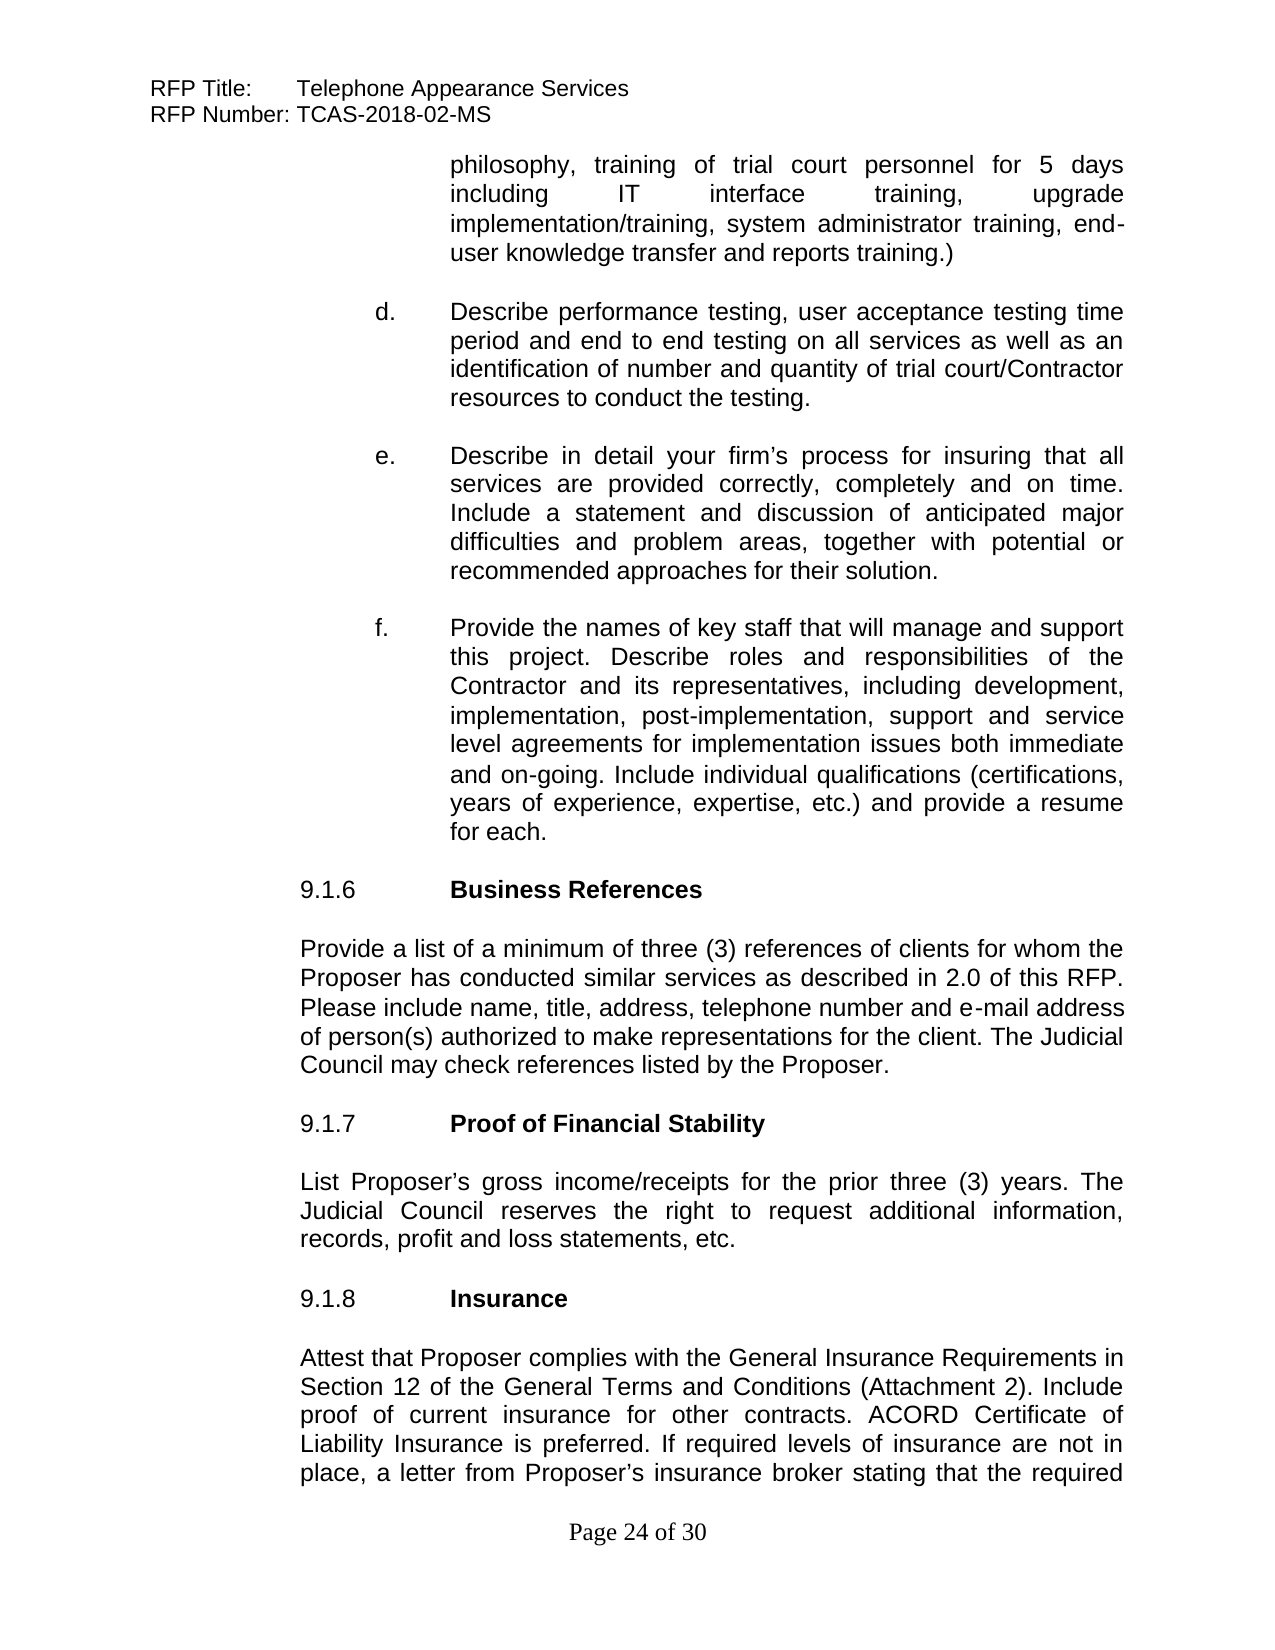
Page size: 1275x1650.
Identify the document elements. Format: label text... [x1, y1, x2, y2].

text f. Provide the names of key staff that will manage and support this project. Describe roles and responsibilities of the Contractor and its representatives, including development, implementation, post‐implementation, support and service level agreements for implementation issues both immediate and on‐going. Include individual qualifications (certifications, years of experience, expertise, etc.) and provide a resume for each. [375, 613, 1125, 846]
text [375, 150, 1125, 266]
text e. Describe in detail your firm’s process for insuring that all services are provided correctly, completely and on time. Include a statement and discussion of anticipated major difficulties and problem areas, together with potential or recommended approaches for their solution. [375, 441, 1125, 584]
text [300, 1343, 1125, 1487]
text d. Describe performance testing, user acceptance testing time period and end to end testing on all services as well as an identification of number and quantity of trial court/Contractor resources to conduct the testing. [375, 297, 1125, 412]
text 9.1.7 Proof of Financial Stability [225, 1109, 1125, 1138]
text 9.1.8 Insurance [225, 1284, 1125, 1312]
text List Proposer’s gross income/receipts for the prior three (3) years. The Judicial Council reserves the right to request additional information, records, profit and loss statements, etc. [300, 1167, 1125, 1253]
text 9.1.6 Business References [225, 874, 1125, 903]
text Provide a list of a minimum of three (3) references of clients for whom the Proposer has conducted similar services as described in 2.0 of this RFP. Please include name, title, address, telephone number and e‐mail address of person(s) authorized to make representations for the client. The Judicial Council may check references listed by the Proposer. [300, 934, 1125, 1079]
